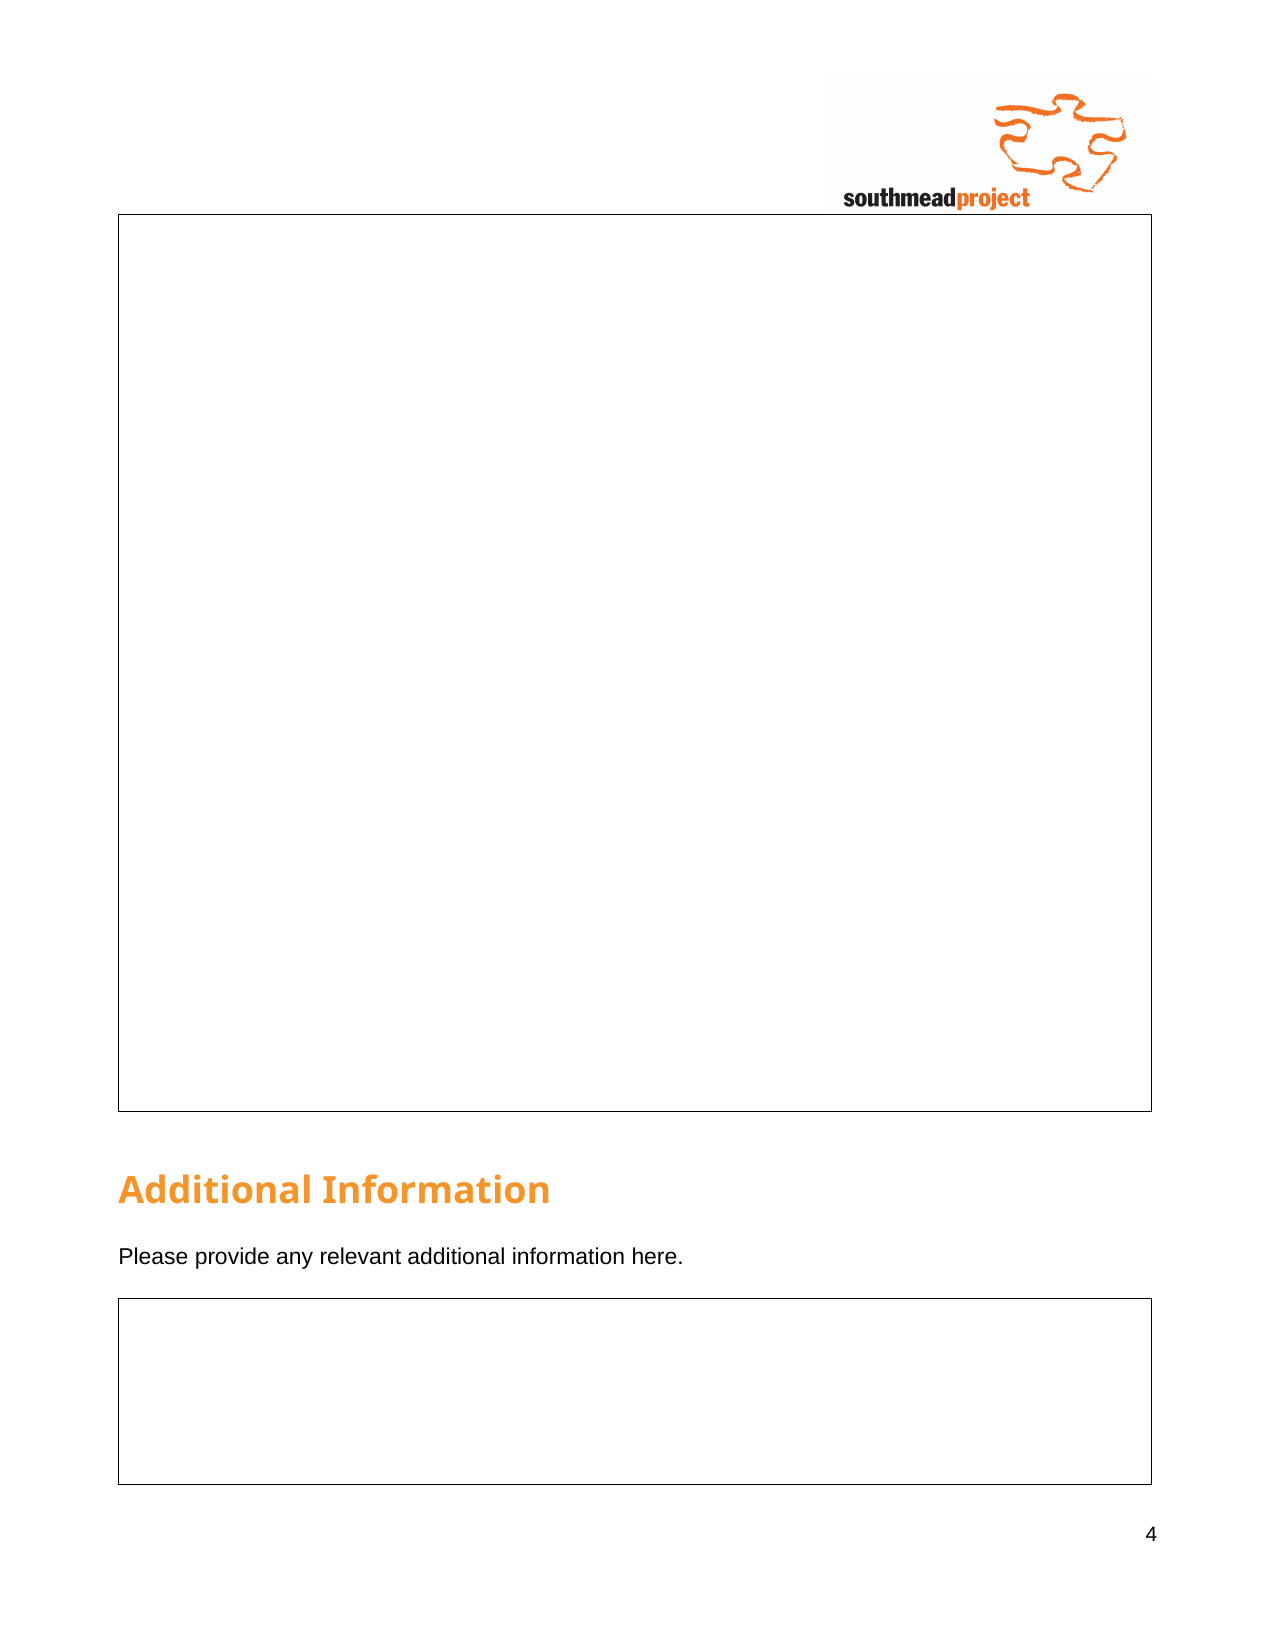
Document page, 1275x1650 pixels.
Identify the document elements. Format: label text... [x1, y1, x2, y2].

picture [824, 75, 1157, 215]
text Please provide any relevant additional information here. [118, 1243, 1157, 1269]
table_header [119, 1299, 1151, 1484]
subtitle Additional Information [118, 1163, 1157, 1214]
table_header [119, 215, 1151, 1111]
